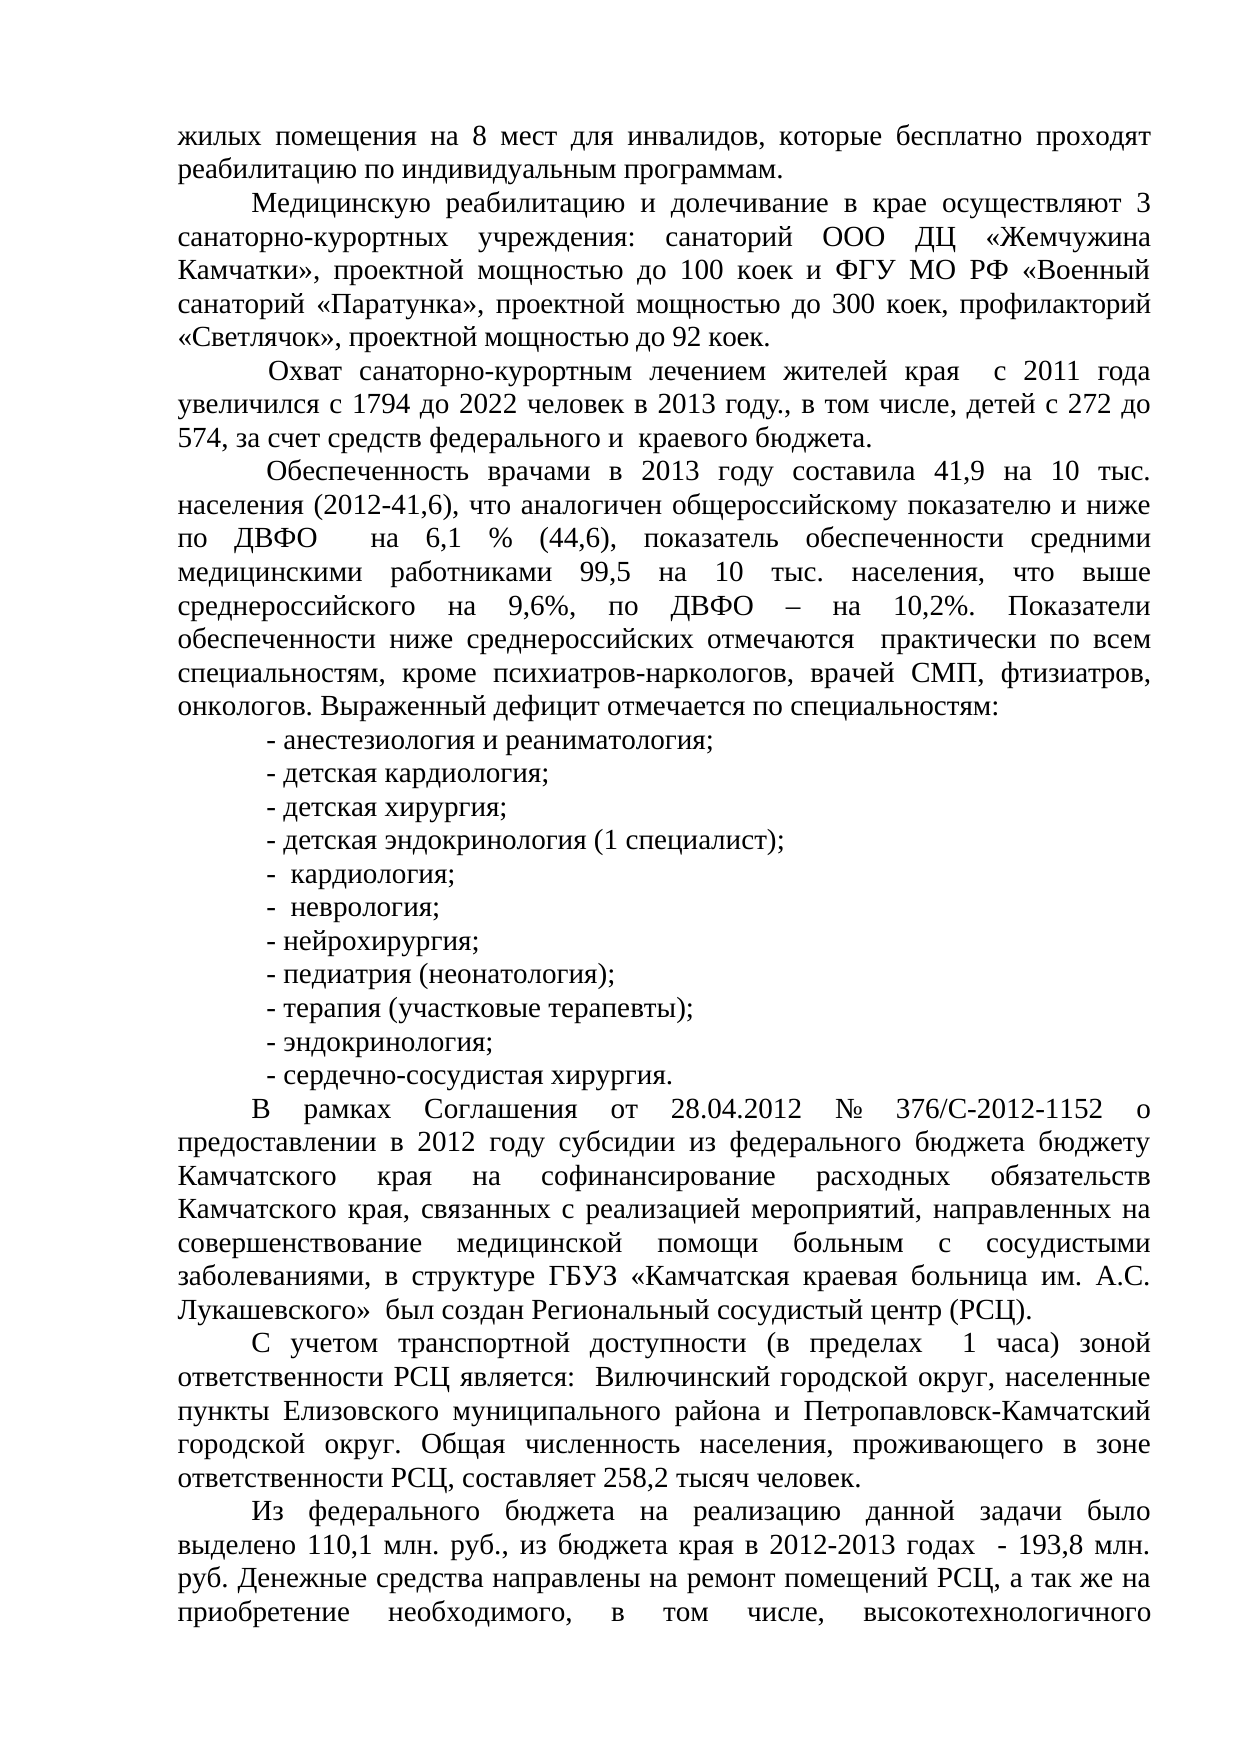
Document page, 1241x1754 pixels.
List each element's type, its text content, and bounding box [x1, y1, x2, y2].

text - неврология; [177, 889, 1152, 923]
text - детская эндокринология (1 специалист); [177, 822, 1152, 856]
text Медицинскую реабилитацию и долечивание в крае осуществляют 3 санаторно-курортных учреждения: санаторий ООО ДЦ «Жемчужина Камчатки», проектной мощностью до 100 коек и ФГУ МО РФ «Военный санаторий «Паратунка», проектной мощностью до 300 коек, профилакторий «Светлячок», проектной мощностью до 92 коек. [177, 185, 1152, 353]
text - эндокринология; [177, 1024, 1152, 1057]
text - педиатрия (неонатология); [177, 957, 1152, 990]
text - сердечно-сосудистая хирургия. [177, 1057, 1152, 1091]
text Охват санаторно-курортным лечением жителей края с 2011 года увеличился с 1794 до 2022 человек в 2013 году., в том числе, детей с 272 до 574, за счет средств федерального и краевого бюджета. [177, 353, 1152, 453]
text - анестезиология и реаниматология; [177, 722, 1152, 755]
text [177, 1493, 1152, 1627]
text - кардиология; [177, 856, 1152, 889]
text - детская хирургия; [177, 789, 1152, 822]
text В рамках Соглашения от 28.04.2012 № 376/С-2012-1152 о предоставлении в 2012 году субсидии из федерального бюджета бюджету Камчатского края на софинансирование расходных обязательств Камчатского края, связанных с реализацией мероприятий, направленных на совершенствование медицинской помощи больным с сосудистыми заболеваниями, в структуре ГБУЗ «Камчатская краевая больница им. А.С. Лукашевского» был создан Региональный сосудистый центр (РСЦ). [177, 1091, 1152, 1326]
text - нейрохирургия; [177, 923, 1152, 957]
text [177, 118, 1152, 185]
text - детская кардиология; [177, 755, 1152, 789]
text - терапия (участковые терапевты); [177, 990, 1152, 1024]
text Обеспеченность врачами в 2013 году составила 41,9 на 10 тыс. населения (2012-41,6), что аналогичен общероссийскому показателю и ниже по ДВФО на 6,1 % (44,6), показатель обеспеченности средними медицинскими работниками 99,5 на 10 тыс. населения, что выше среднероссийского на 9,6%, по ДВФО – на 10,2%. Показатели обеспеченности ниже среднероссийских отмечаются практически по всем специальностям, кроме психиатров-наркологов, врачей СМП, фтизиатров, онкологов. Выраженный дефицит отмечается по специальностям: [177, 453, 1152, 722]
text С учетом транспортной доступности (в пределах 1 часа) зоной ответственности РСЦ является: Вилючинский городской округ, населенные пункты Елизовского муниципального района и Петропавловск-Камчатский городской округ. Общая численность населения, проживающего в зоне ответственности РСЦ, составляет 258,2 тысяч человек. [177, 1326, 1152, 1493]
